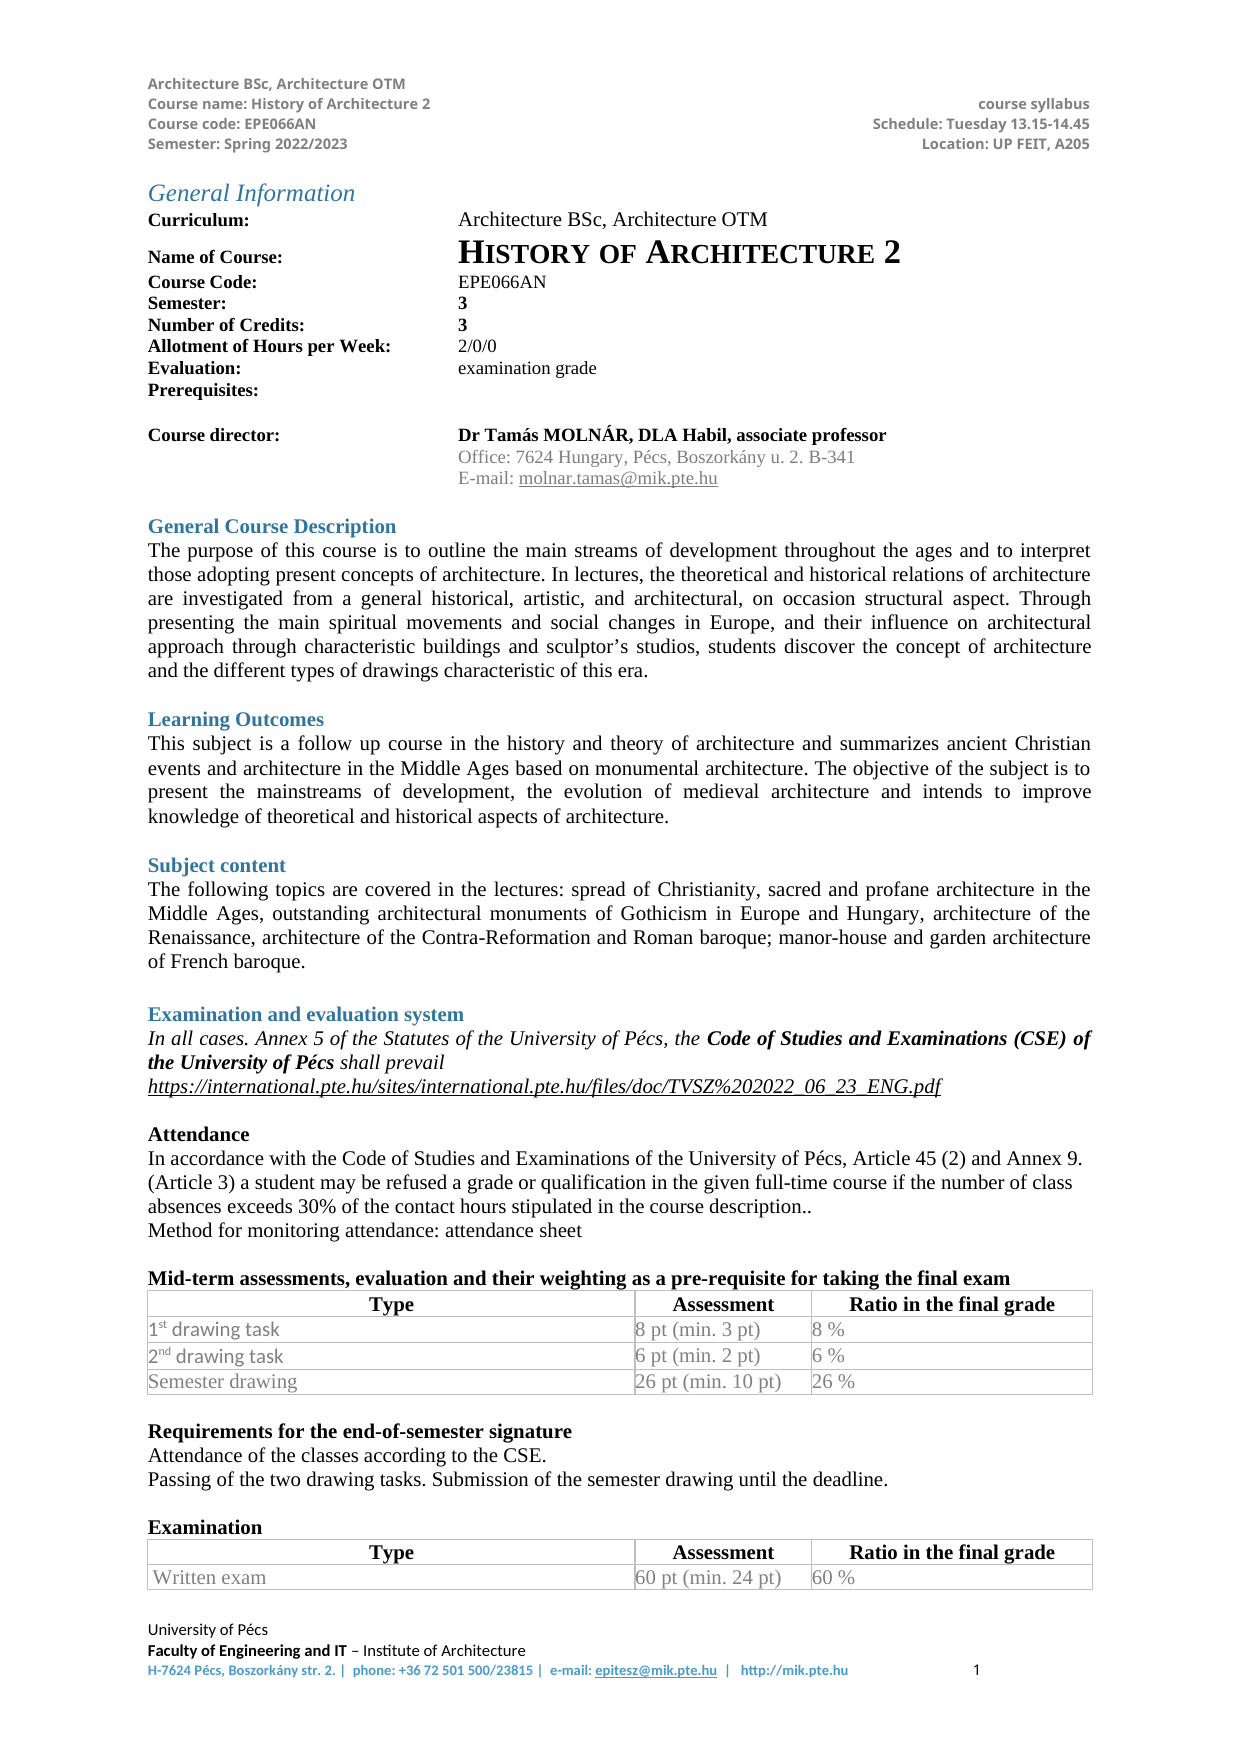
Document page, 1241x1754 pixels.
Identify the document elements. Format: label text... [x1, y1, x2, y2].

text Curriculum: Architecture BSc, Architecture OTM [148, 207, 1092, 231]
table_cell Written exam [148, 1565, 634, 1589]
text https://international.pte.hu/sites/international.pte.hu/files/doc/TVSZ%202022_06_23_ENG.pdf [148, 1074, 1092, 1098]
text Course director: Dr Tamás MOLNÁR, DLA Habil, associate professor [148, 424, 1092, 446]
table_cell 2nd drawing task [148, 1343, 634, 1368]
text Mid-term assessments, evaluation and their weighting as a pre-requisite for taking the final exam [148, 1266, 1092, 1290]
text Name of Course: History of Architecture 2 [148, 231, 1092, 271]
text Method for monitoring attendance: attendance sheet [148, 1218, 1092, 1242]
table_cell 26 pt (min. 10 pt) [636, 1370, 811, 1393]
table_cell 1st drawing task [148, 1317, 634, 1342]
text Attendance of the classes according to the CSE. [148, 1443, 1092, 1467]
text Passing of the two drawing tasks. Submission of the semester drawing until the deadline. [148, 1467, 1092, 1491]
text Examination [148, 1515, 1092, 1539]
text E-mail: molnar.tamas@mik.pte.hu [148, 467, 1092, 489]
text Examination and evaluation system [148, 1002, 1092, 1026]
table_header Type [148, 1291, 634, 1316]
table_cell 8 % [812, 1317, 1092, 1342]
text Course Code: EPE066AN [148, 271, 1092, 292]
text Prerequisites: [148, 378, 1092, 400]
text Number of Credits: 3 [148, 314, 1092, 335]
subtitle Learning Outcomes [148, 707, 1092, 731]
table_cell 60 % [812, 1565, 1092, 1589]
text Allotment of Hours per Week: 2/0/0 [148, 335, 1092, 357]
text The purpose of this course is to outline the main streams of development throughout the ages and to interpret those adopting present concepts of architecture. In lectures, the theoretical and historical relations of architecture are investigated from a general historical, artistic, and architectural, on occasion structural aspect. Through presenting the main spiritual movements and social changes in Europe, and their influence on architectural approach through characteristic buildings and sculptor’s studios, students discover the concept of architecture and the different types of drawings characteristic of this era. [148, 538, 1092, 682]
text The following topics are covered in the lectures: spread of Christianity, sacred and profane architecture in the Middle Ages, outstanding architectural monuments of Gothicism in Europe and Hungary, architecture of the Renaissance, architecture of the Contra-Reformation and Roman baroque; manor-house and garden architecture of French baroque. [148, 877, 1092, 973]
text Attendance [148, 1122, 1092, 1146]
table_header Type [148, 1540, 634, 1564]
table_cell 6 pt (min. 2 pt) [636, 1343, 811, 1368]
text Requirements for the end-of-semester signature [148, 1419, 1092, 1443]
table_header Ratio in the final grade [812, 1291, 1092, 1316]
text In accordance with the Code of Studies and Examinations of the University of Pécs, Article 45 (2) and Annex 9. (Article 3) a student may be refused a grade or qualification in the given full-time course if the number of class absences exceeds 30% of the contact hours stipulated in the course description.. [148, 1146, 1092, 1218]
text This subject is a follow up course in the history and theory of architecture and summarizes ancient Christian events and architecture in the Middle Ages based on monumental architecture. The objective of the subject is to present the mainstreams of development, the evolution of medieval architecture and intends to improve knowledge of theoretical and historical aspects of architecture. [148, 731, 1092, 828]
text Evaluation: examination grade [148, 357, 1092, 378]
table_cell 6 % [812, 1343, 1092, 1368]
subtitle General Information [148, 178, 1092, 207]
table_cell 8 pt (min. 3 pt) [636, 1317, 811, 1342]
text In all cases. Annex 5 of the Statutes of the University of Pécs, the Code of Studies and Examinations (CSE) of the University of Pécs shall prevail [148, 1026, 1092, 1074]
table_cell Semester drawing [148, 1370, 634, 1393]
table_header Assessment [636, 1540, 811, 1564]
subtitle Subject content [148, 853, 1092, 877]
table_cell 26 % [812, 1370, 1092, 1393]
text Semester: 3 [148, 292, 1092, 314]
table_header Assessment [636, 1291, 811, 1316]
subtitle General Course Description [148, 514, 1092, 538]
table_cell 60 pt (min. 24 pt) [636, 1565, 811, 1589]
text Office: 7624 Hungary, Pécs, Boszorkány u. 2. B-341 [148, 446, 1092, 467]
table_header Ratio in the final grade [812, 1540, 1092, 1564]
